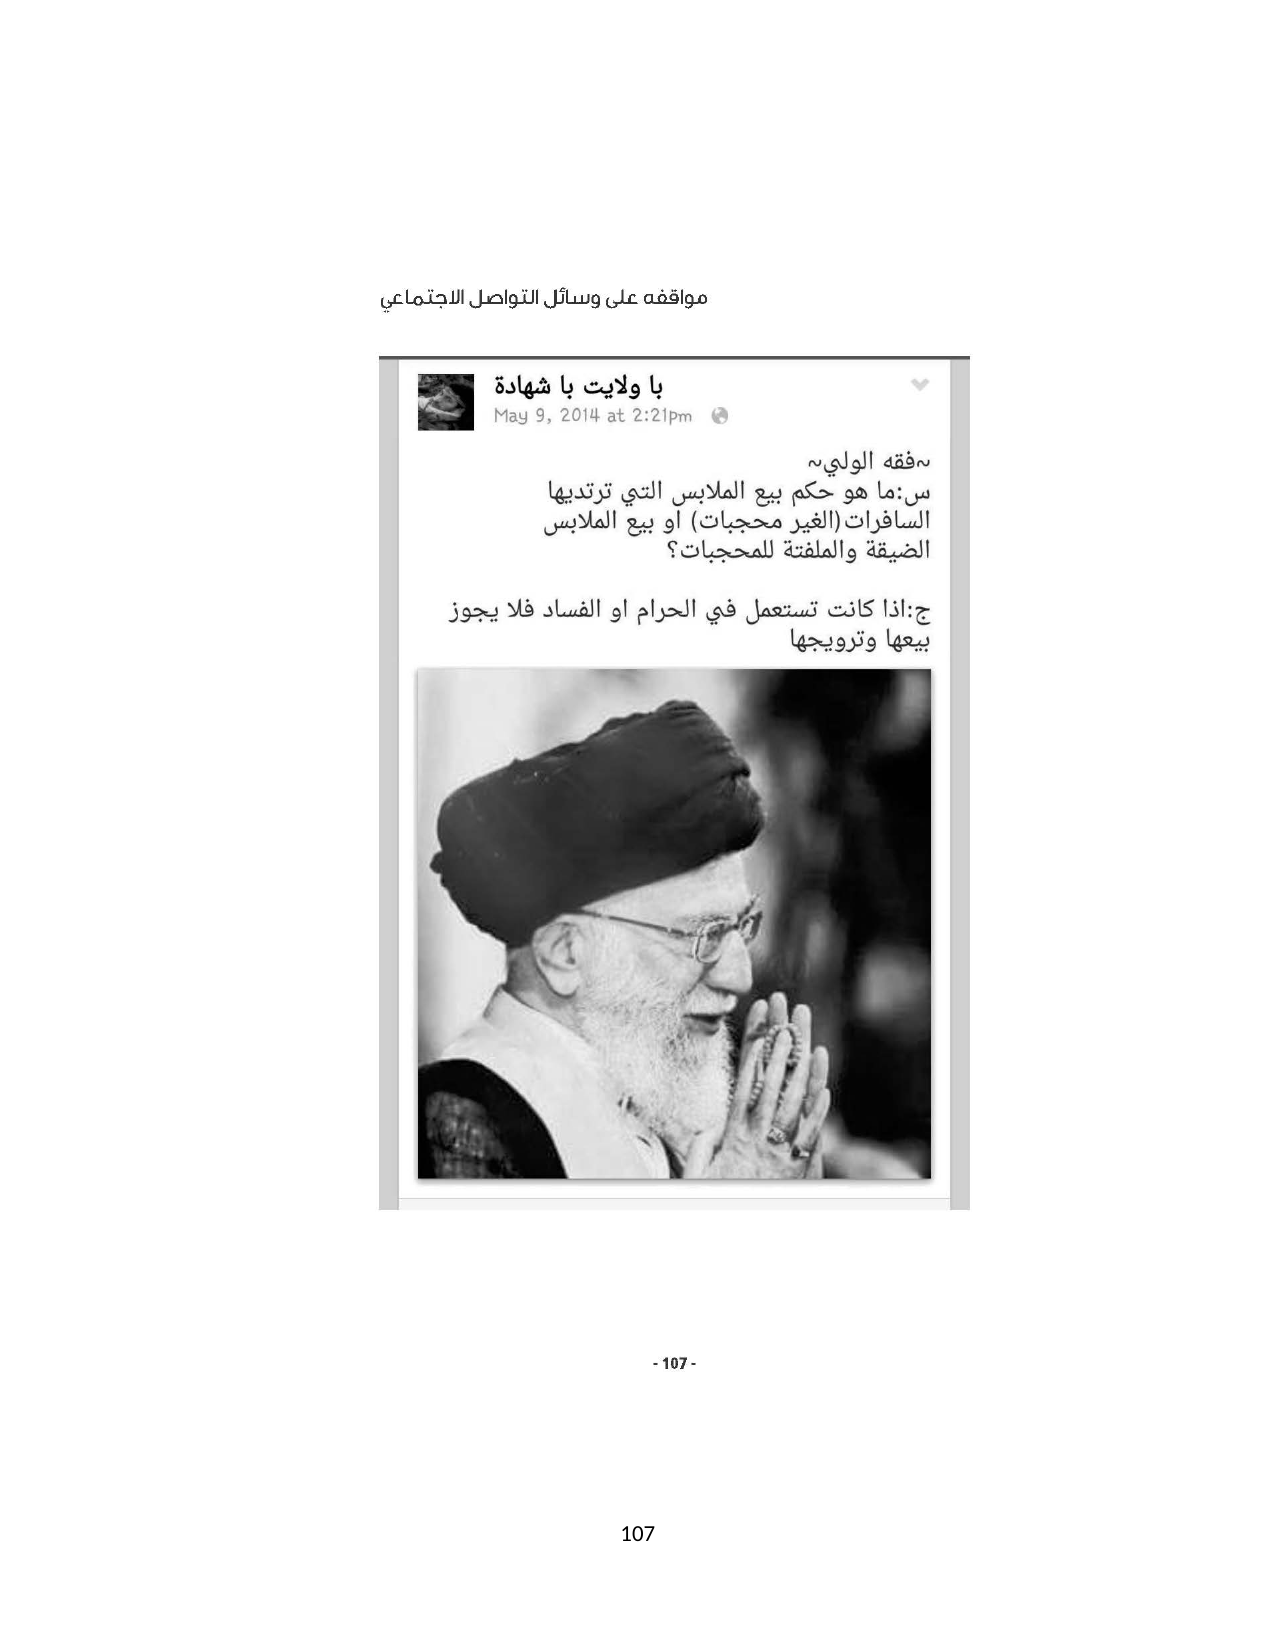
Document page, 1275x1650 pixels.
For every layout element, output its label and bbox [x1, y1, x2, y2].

picture [231, 150, 1088, 1450]
